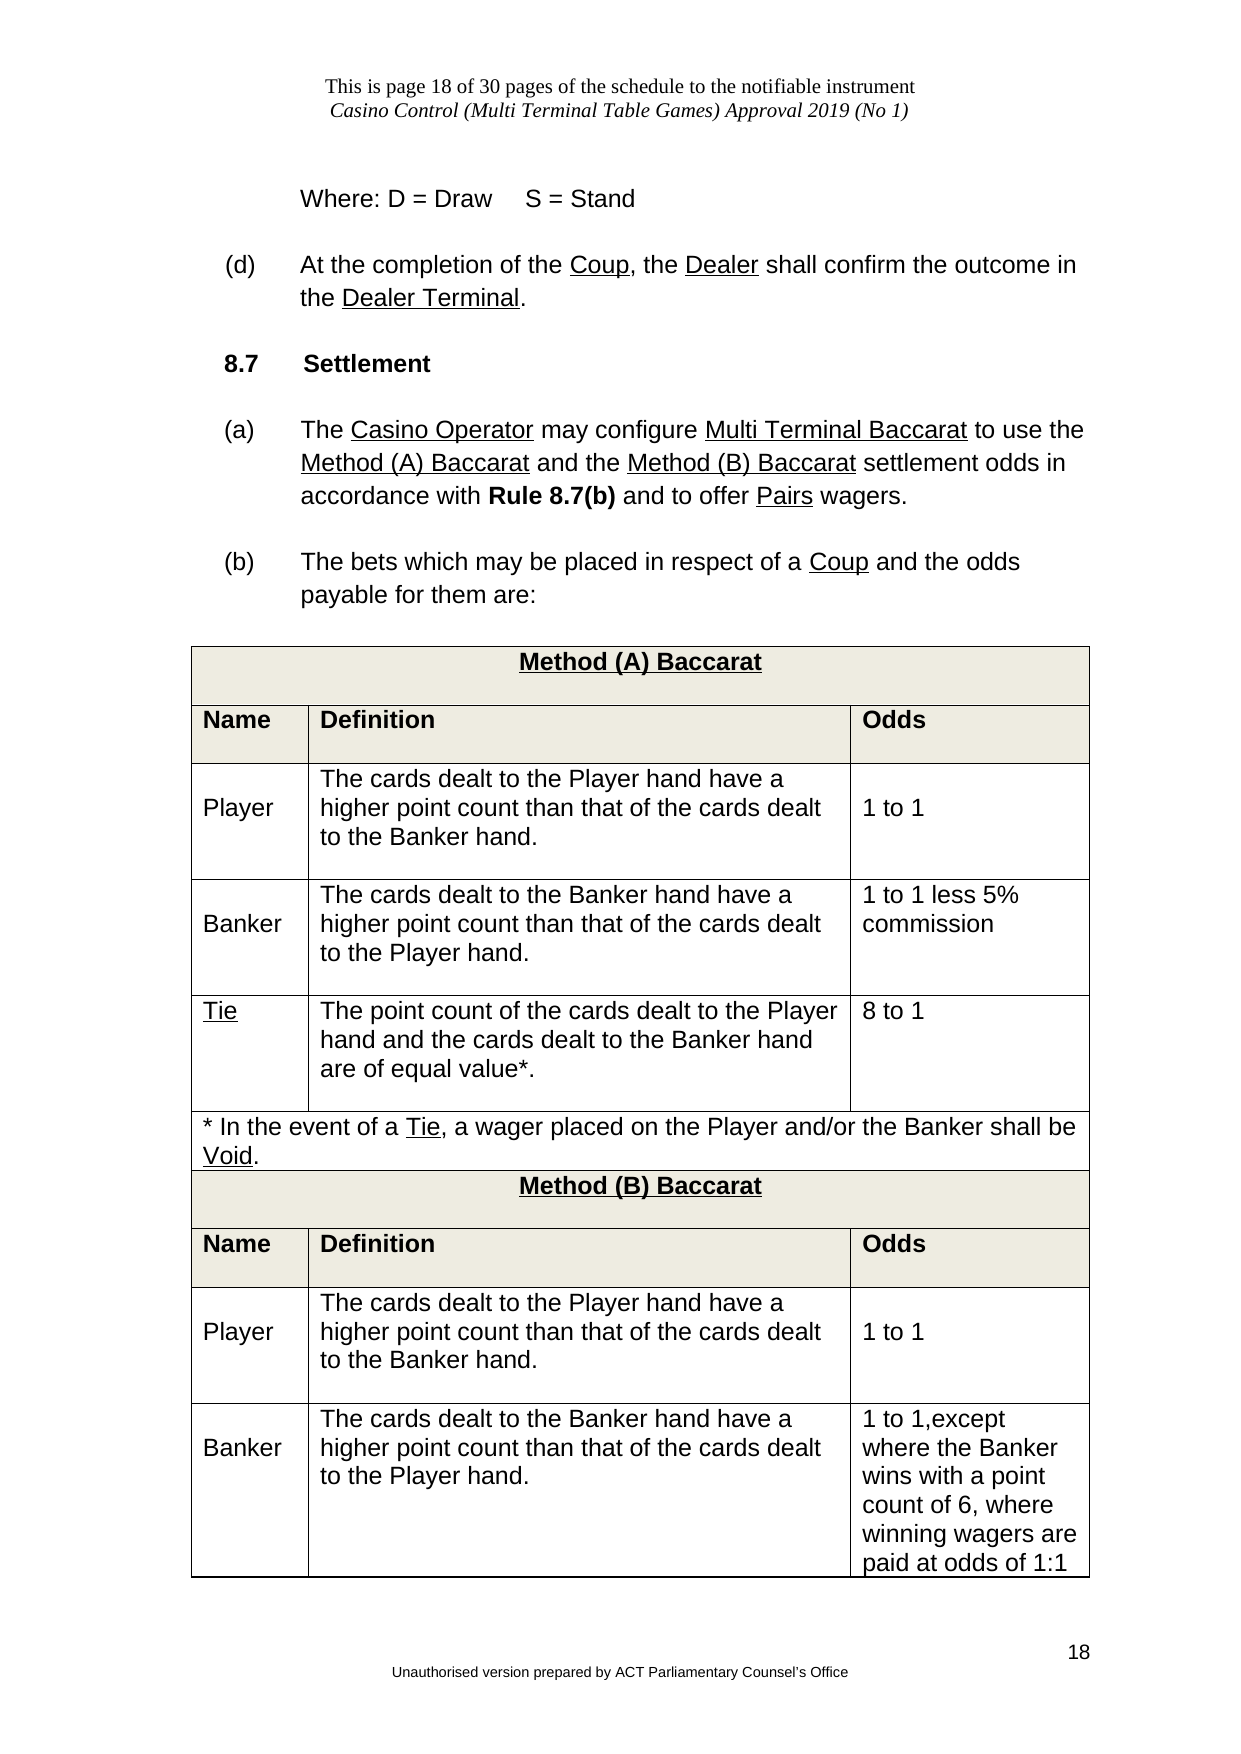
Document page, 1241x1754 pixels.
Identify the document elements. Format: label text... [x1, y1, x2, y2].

table_cell 1 to 1 [851, 1288, 1089, 1403]
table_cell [851, 1404, 1089, 1576]
table_cell 1 to 1 [851, 764, 1089, 879]
table_cell * In the event of a Tie, a wager placed on the Player and/or the Banker shall be Void. [192, 1112, 1089, 1170]
table_header Method (A) Baccarat [192, 647, 1089, 704]
subtitle Settlement [224, 349, 1090, 377]
list The Casino Operator may configure Multi Terminal Baccarat to use the Method (A) Baccarat and the Method (B) Baccarat settlement odds in accordance with Rule 8.7(b) and to offer Pairs wagers. [224, 415, 1090, 509]
table_cell The point count of the cards dealt to the Player hand and the cards dealt to the Banker hand are of equal value*. [309, 996, 850, 1111]
table_cell Name [192, 1229, 308, 1287]
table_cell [309, 1404, 850, 1576]
table_cell 1 to 1 less 5% commission [851, 880, 1089, 995]
table_cell Definition [309, 706, 850, 763]
table_cell Player [192, 1288, 308, 1403]
table_cell Odds [851, 706, 1089, 763]
text Where: D = Draw S = Stand [225, 184, 1090, 212]
table_cell The cards dealt to the Player hand have a higher point count than that of the cards dealt to the Banker hand. [309, 764, 850, 879]
table_cell The cards dealt to the Player hand have a higher point count than that of the cards dealt to the Banker hand. [309, 1288, 850, 1403]
table_cell 8 to 1 [851, 996, 1089, 1111]
table_cell Tie [192, 996, 308, 1111]
table_cell Banker [192, 1404, 308, 1576]
table_cell Player [192, 764, 308, 879]
table_cell Method (B) Baccarat [192, 1171, 1089, 1228]
table_cell Odds [851, 1229, 1089, 1287]
table_cell Banker [192, 880, 308, 995]
table_cell Definition [309, 1229, 850, 1287]
table_cell Name [192, 706, 308, 763]
text (d) At the completion of the Coup, the Dealer shall confirm the outcome in the Dealer Terminal. [225, 250, 1090, 311]
table_cell The cards dealt to the Banker hand have a higher point count than that of the cards dealt to the Player hand. [309, 880, 850, 995]
list The bets which may be placed in respect of a Coup and the odds payable for them are: [224, 547, 1090, 609]
